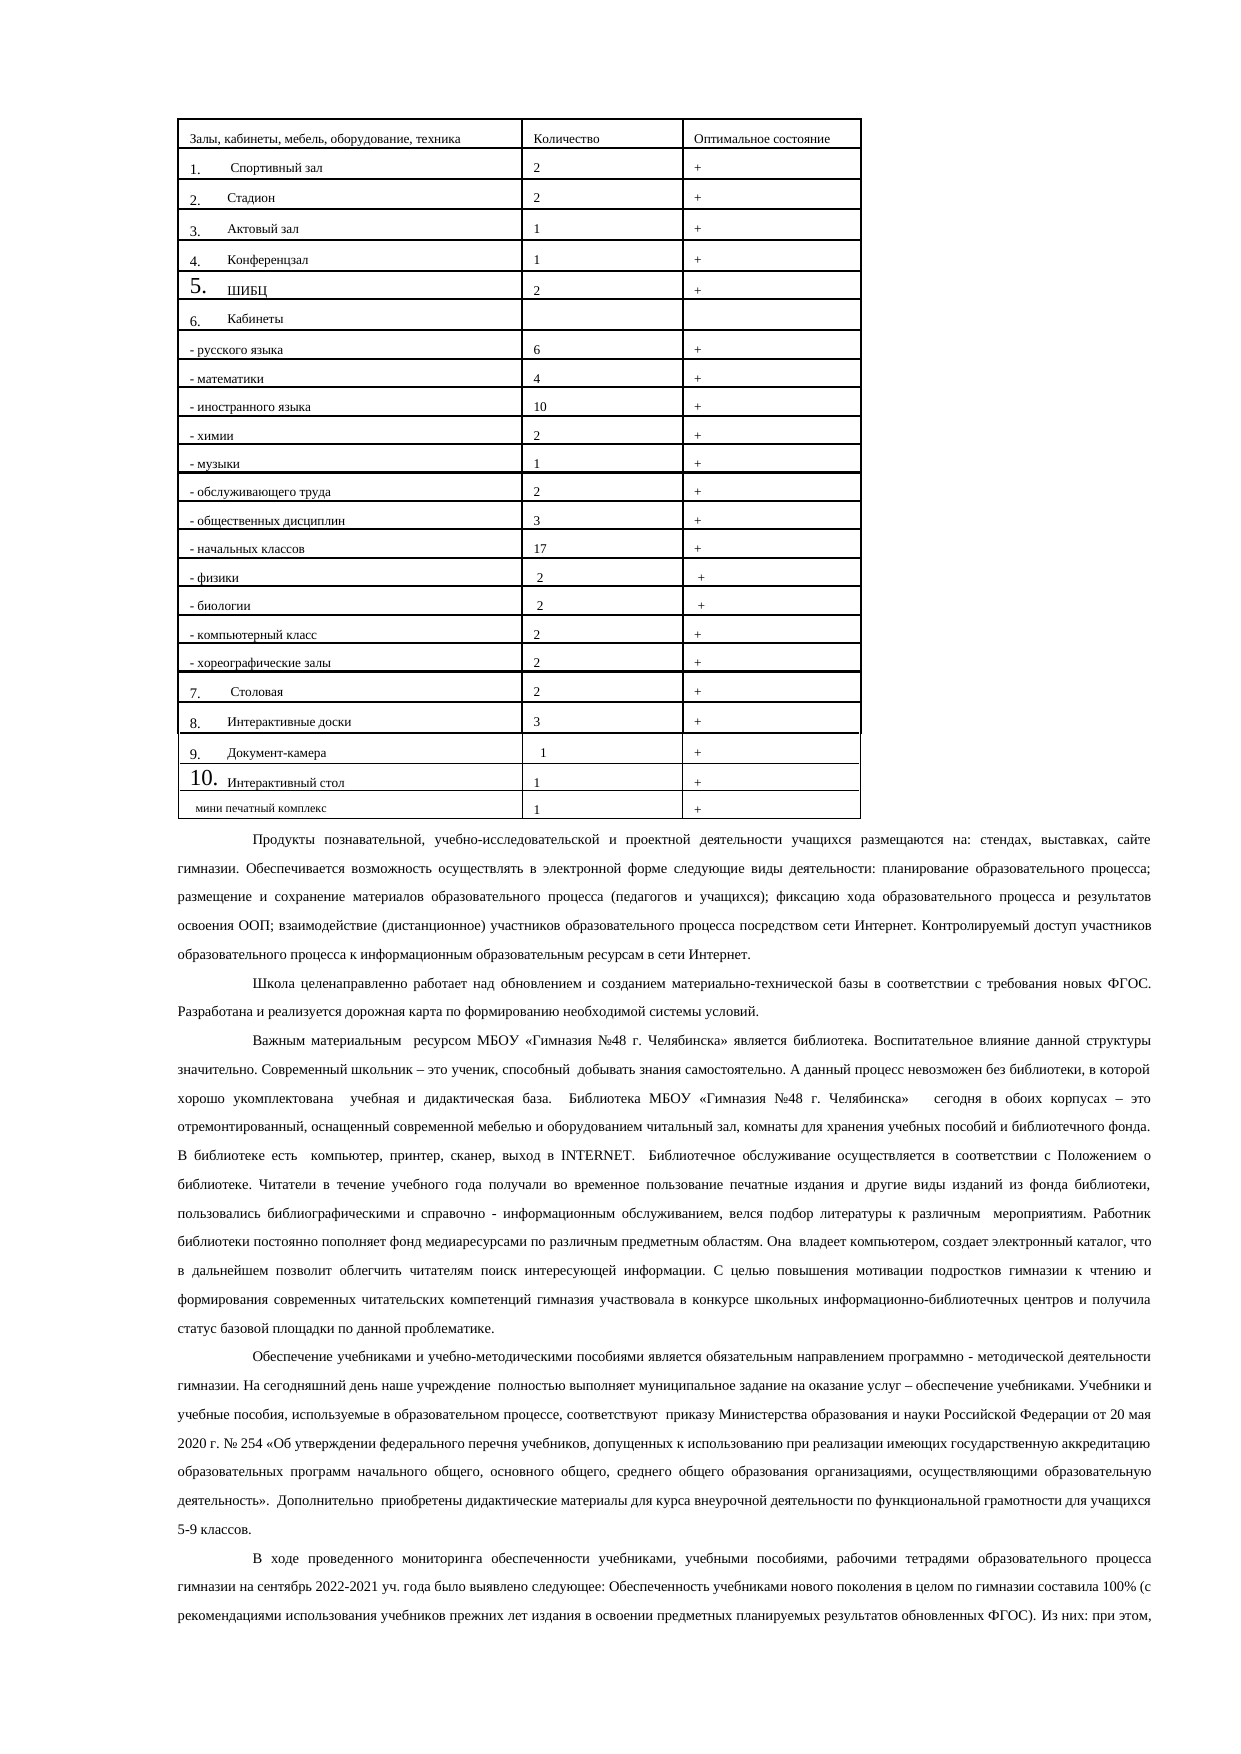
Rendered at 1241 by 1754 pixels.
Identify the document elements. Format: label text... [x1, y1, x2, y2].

table_cell 2 [523, 149, 682, 177]
table_cell Документ-камера [179, 733, 522, 763]
table_cell 6 [523, 331, 682, 358]
table_cell + [684, 703, 860, 732]
table_cell 4 [523, 360, 682, 386]
table_cell - хореографические залы [179, 644, 521, 670]
table_cell + [684, 331, 860, 358]
table_cell [523, 300, 682, 329]
table_cell + [684, 616, 860, 642]
table_cell + [684, 241, 860, 270]
table_cell + [684, 502, 860, 528]
table_cell - русского языка [179, 331, 521, 358]
table_cell 1 [523, 734, 682, 763]
table_cell Столовая [179, 673, 521, 701]
table_cell + [684, 272, 860, 298]
table_cell Стадион [179, 180, 521, 208]
table_cell 3 [523, 502, 682, 528]
table_cell - биологии [179, 587, 521, 613]
table_cell 1 [523, 764, 682, 790]
table_cell 1 [523, 241, 682, 270]
table_cell + [684, 673, 860, 701]
table_cell - музыки [179, 445, 521, 471]
table_cell 2 [523, 673, 682, 701]
table_cell 2 [523, 587, 682, 613]
text Обеспечение учебниками и учебно-методическими пособиями является обязательным направлением программно - методической деятельности гимназии. На сегодняшний день наше учреждение полностью выполняет муниципальное задание на оказание услуг – обеспечение учебниками. Учебники и учебные пособия, используемые в образовательном процессе, соответствуют приказу Министерства образования и науки Российской Федерации от 20 мая 2020 г. № 254 «Об утверждении федерального перечня учебников, допущенных к использованию при реализации имеющих государственную аккредитацию образовательных программ начального общего, основного общего, среднего общего образования организациями, осуществляющими образовательную деятельность». Дополнительно приобретены дидактические материалы для курса внеурочной деятельности по функциональной грамотности для учащихся 5-9 классов. [177, 1336, 1152, 1537]
table_cell + [684, 587, 860, 613]
table_cell + [684, 149, 860, 177]
text Продукты познавательной, учебно-исследовательской и проектной деятельности учащихся размещаются на: стендах, выставках, сайте гимназии. Обеспечивается возможность осуществлять в электронной форме следующие виды деятельности: планирование образовательного процесса; размещение и сохранение материалов образовательного процесса (педагогов и учащихся); фиксацию хода образовательного процесса и результатов освоения ООП; взаимодействие (дистанционное) участников образовательного процесса посредством сети Интернет. Контролируемый доступ участников образовательного процесса к информационным образовательным ресурсам в сети Интернет. [177, 819, 1152, 962]
table_header Залы, кабинеты, мебель, оборудование, техника [179, 120, 521, 147]
table_cell + [684, 417, 860, 443]
table_cell + [683, 732, 860, 763]
table_cell 17 [523, 530, 682, 557]
table_cell ШИБЦ [179, 272, 521, 298]
table_cell - общественных дисциплин [179, 502, 521, 528]
table_cell + [684, 644, 860, 670]
table_cell 1 [523, 445, 682, 471]
table_cell 2 [523, 272, 682, 298]
text Школа целенаправленно работает над обновлением и созданием материально-технической базы в соответствии с требования новых ФГОС. Разработана и реализуется дорожная карта по формированию необходимой системы условий. [177, 962, 1152, 1020]
text Важным материальным ресурсом МБОУ «Гимназия №48 г. Челябинска» является библиотека. Воспитательное влияние данной структуры значительно. Современный школьник – это ученик, способный добывать знания самостоятельно. А данный процесс невозможен без библиотеки, в которой хорошо укомплектована учебная и дидактическая база. Библиотека МБОУ «Гимназия №48 г. Челябинска» сегодня в обоих корпусах – это отремонтированный, оснащенный современной мебелью и оборудованием читальный зал, комнаты для хранения учебных пособий и библиотечного фонда. В библиотеке есть компьютер, принтер, сканер, выход в INTERNET. Библиотечное обслуживание осуществляется в соответствии с Положением о библиотеке. Читатели в течение учебного года получали во временное пользование печатные издания и другие виды изданий из фонда библиотеки, пользовались библиографическими и справочно - информационным обслуживанием, велся подбор литературы к различным мероприятиям. Работник библиотеки постоянно пополняет фонд медиаресурсами по различным предметным областям. Она владеет компьютером, создает электронный каталог, что в дальнейшем позволит облегчить читателям поиск интересующей информации. С целью повышения мотивации подростков гимназии к чтению и формирования современных читательских компетенций гимназия участвовала в конкурсе школьных информационно-библиотечных центров и получила статус базовой площадки по данной проблематике. [177, 1020, 1152, 1336]
table_cell Спортивный зал [179, 149, 521, 177]
table_cell 3 [523, 703, 682, 732]
table_cell + [683, 790, 860, 818]
table_cell + [684, 210, 860, 239]
table_cell - физики [179, 559, 521, 585]
table_cell 1 [523, 210, 682, 239]
table_cell - обслуживающего труда [179, 474, 521, 500]
table_cell - начальных классов [179, 530, 521, 557]
table_cell Конференцзал [179, 241, 521, 270]
table_cell 1 [523, 791, 682, 818]
table_cell + [684, 559, 860, 585]
table_cell мини печатный комплекс [179, 791, 522, 818]
table_cell Кабинеты [179, 300, 521, 329]
table_header Количество [523, 120, 682, 147]
table_cell Актовый зал [179, 210, 521, 239]
table_cell 2 [523, 559, 682, 585]
table_cell + [684, 360, 860, 386]
table_cell + [684, 180, 860, 208]
table_cell 2 [523, 474, 682, 500]
table_cell 10 [523, 388, 682, 414]
table_cell Интерактивные доски [179, 703, 521, 732]
table_cell [684, 300, 860, 329]
table_cell 2 [523, 180, 682, 208]
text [177, 1537, 1152, 1624]
table_cell 2 [523, 616, 682, 642]
table_cell Интерактивный стол [179, 764, 522, 790]
table_cell + [684, 388, 860, 414]
table_cell + [684, 530, 860, 557]
table_cell + [684, 445, 860, 471]
table_cell 2 [523, 417, 682, 443]
table_cell - химии [179, 417, 521, 443]
table_cell + [683, 763, 860, 790]
table_cell - математики [179, 360, 521, 386]
table_cell + [684, 474, 860, 500]
table_header Оптимальное состояние [684, 120, 860, 147]
table_cell - иностранного языка [179, 388, 521, 414]
table_cell 2 [523, 644, 682, 670]
table_cell - компьютерный класс [179, 616, 521, 642]
